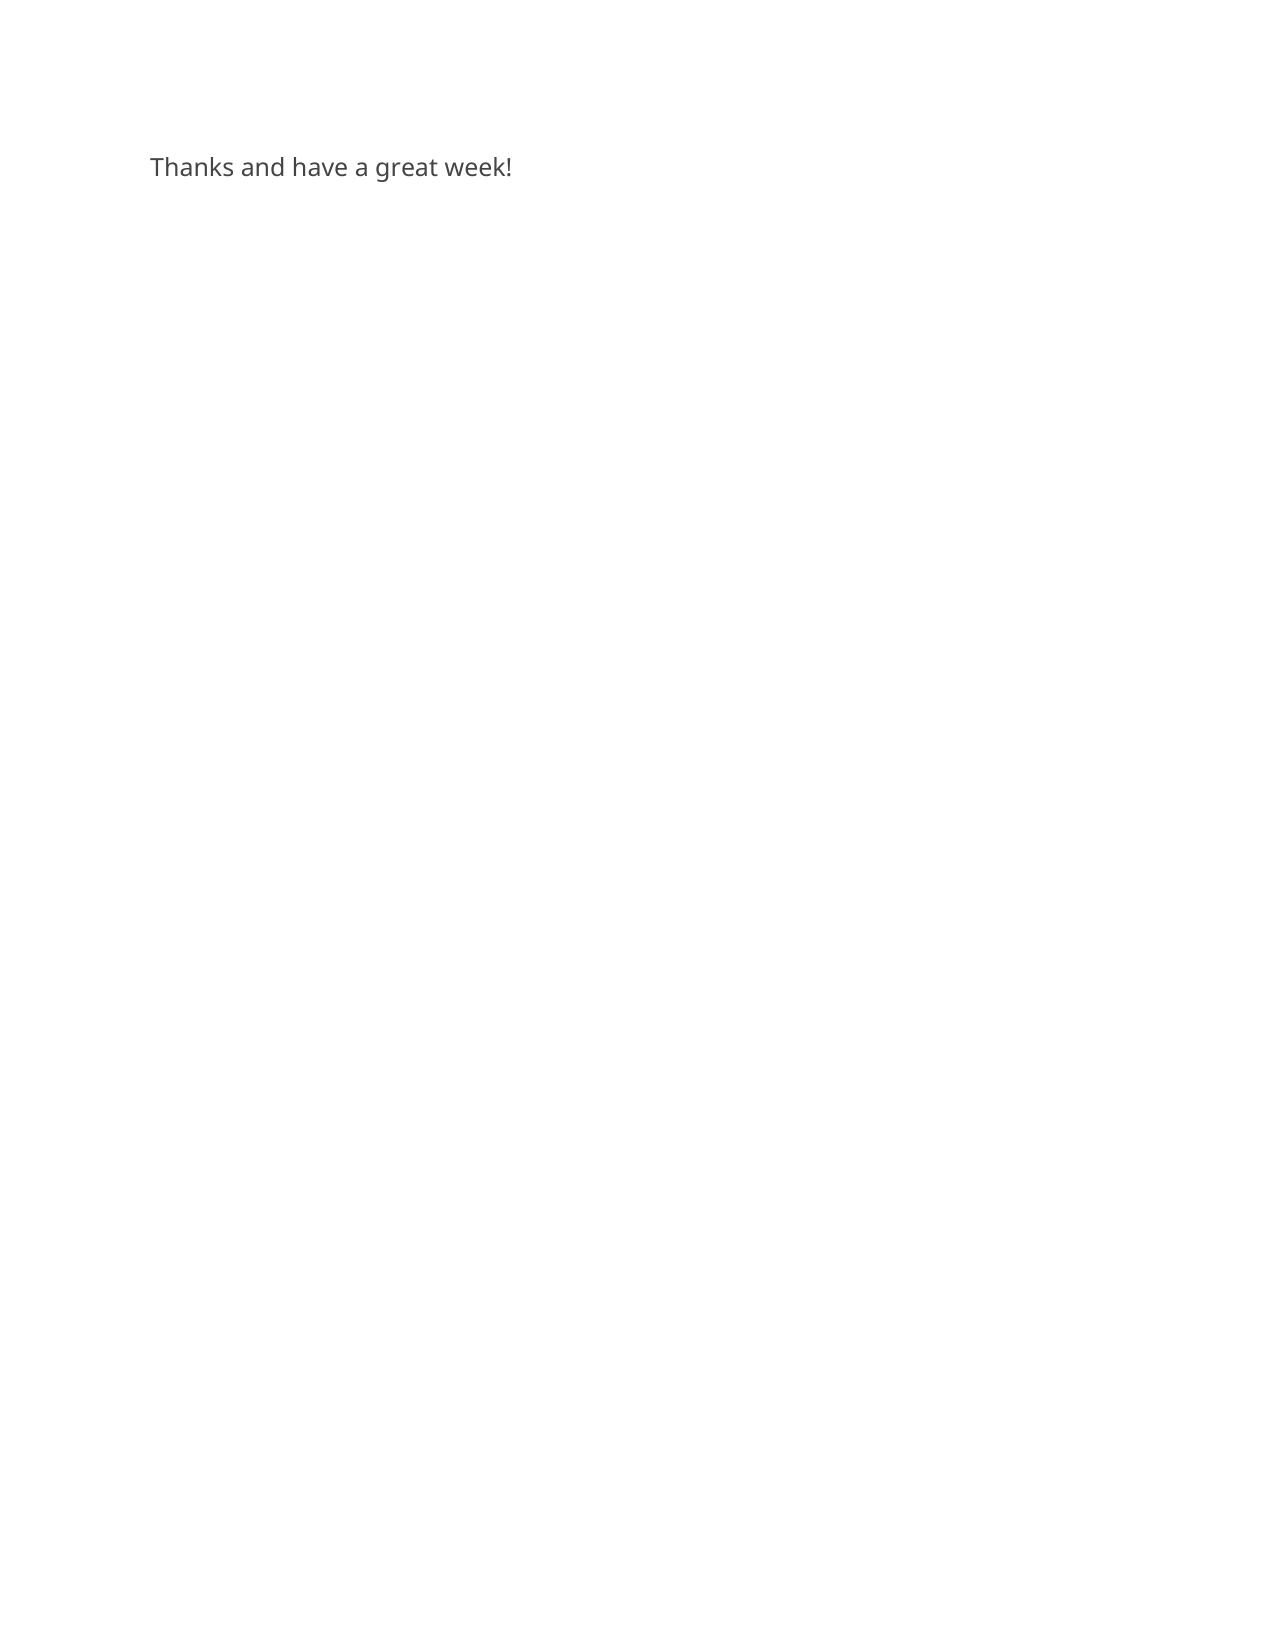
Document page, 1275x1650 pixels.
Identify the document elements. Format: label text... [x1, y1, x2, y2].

text Thanks and have a great week! [150, 150, 1125, 184]
